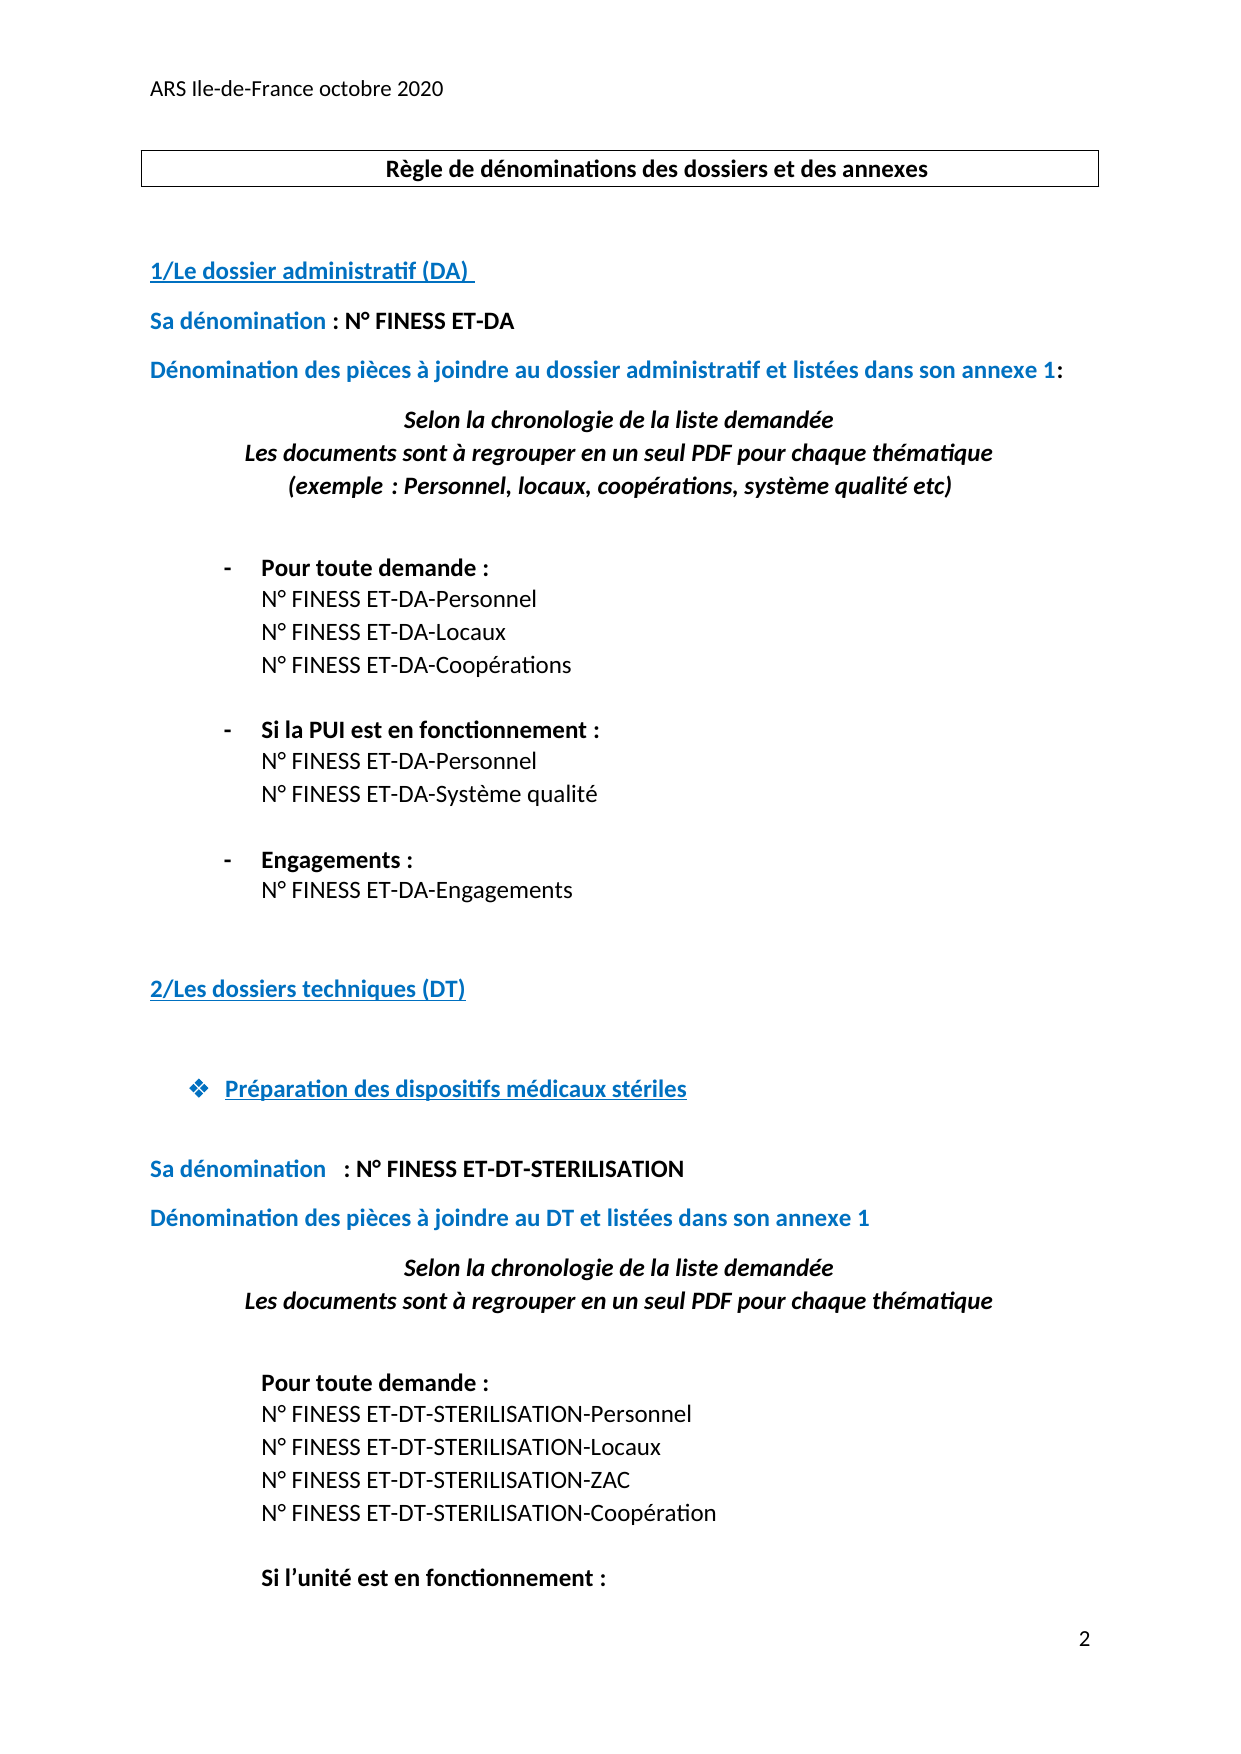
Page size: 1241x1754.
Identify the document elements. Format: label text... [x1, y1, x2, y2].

text Les documents sont à regrouper en un seul PDF pour chaque thématique [150, 437, 1090, 468]
list Pour toute demande : [224, 552, 1090, 583]
text N° FINESS ET-DA-Personnel [261, 583, 1090, 613]
text N° FINESS ET-DA-Personnel [261, 745, 1090, 776]
text N° FINESS ET-DT-STERILISATION-Locaux [261, 1431, 1090, 1461]
list Si la PUI est en fonctionnement : [224, 715, 1090, 745]
text N° FINESS ET-DT-STERILISATION-Personnel [261, 1398, 1090, 1428]
text (exemple : Personnel, locaux, coopérations, système qualité etc) [150, 470, 1090, 501]
text Sa dénomination : N° FINESS ET-DA [150, 305, 1090, 336]
list Préparation des dispositifs médicaux stériles [187, 1073, 1090, 1103]
text Selon la chronologie de la liste demandée [150, 1252, 1090, 1283]
text Règle de dénominations des dossiers et des annexes [142, 151, 1098, 186]
list Si l’unité est en fonctionnement : [261, 1563, 1090, 1593]
text Selon la chronologie de la liste demandée [150, 404, 1090, 435]
text N° FINESS ET-DT-STERILISATION-ZAC [261, 1464, 1090, 1494]
text N° FINESS ET-DA-Système qualité [261, 778, 1090, 809]
text N° FINESS ET-DT-STERILISATION-Coopération [261, 1497, 1090, 1527]
text 1/Le dossier administratif (DA) [150, 255, 1090, 286]
text N° FINESS ET-DA-Locaux [261, 616, 1090, 646]
text N° FINESS ET-DA-Engagements [224, 874, 1090, 905]
text Les documents sont à regrouper en un seul PDF pour chaque thématique [150, 1285, 1090, 1316]
text Dénomination des pièces à joindre au dossier administratif et listées dans son annexe 1: [150, 354, 1090, 385]
text Sa dénomination : N° FINESS ET-DT-STERILISATION [150, 1153, 1090, 1183]
text N° FINESS ET-DA-Coopérations [261, 649, 1090, 679]
list Pour toute demande : [261, 1367, 1090, 1398]
text 2/Les dossiers techniques (DT) [150, 974, 1090, 1004]
list Engagements : [224, 844, 1090, 874]
text Dénomination des pièces à joindre au DT et listées dans son annexe 1 [150, 1202, 1090, 1233]
